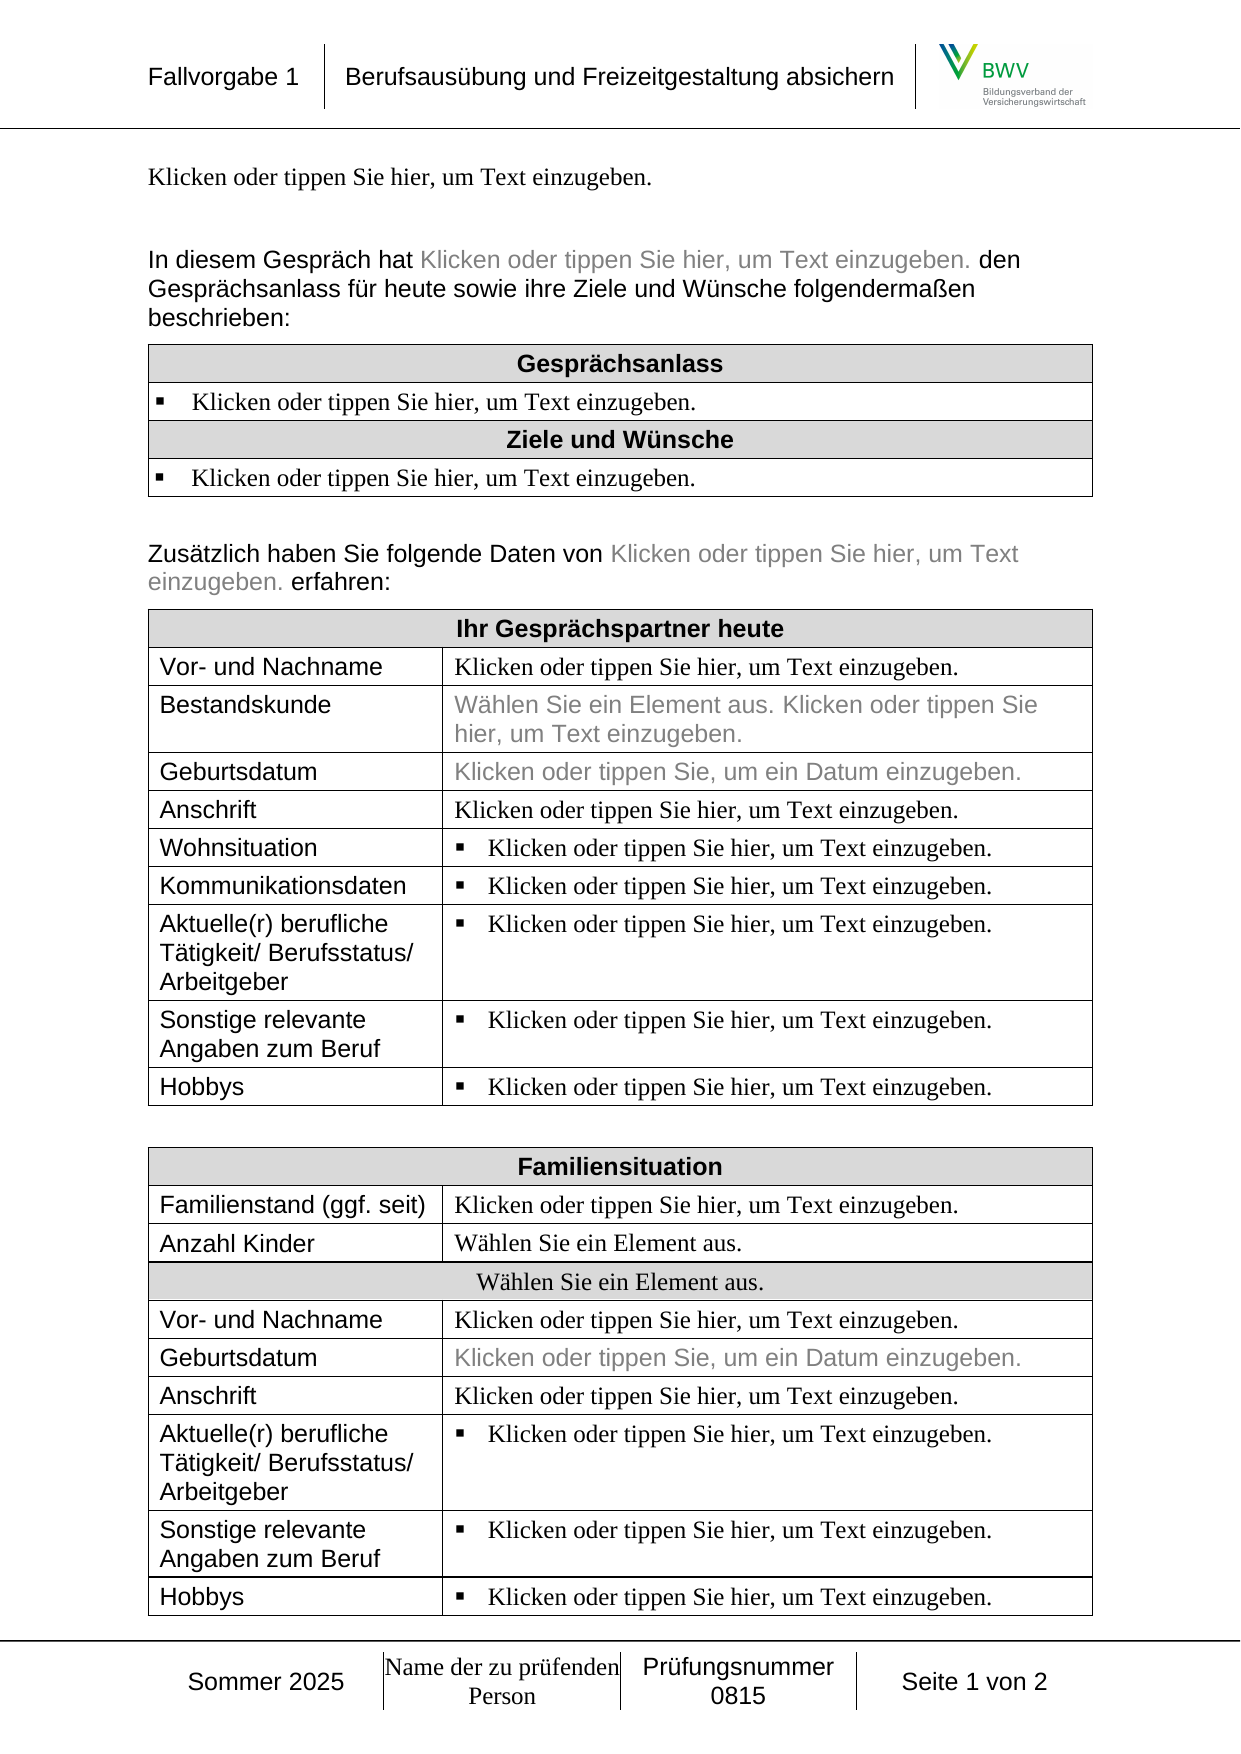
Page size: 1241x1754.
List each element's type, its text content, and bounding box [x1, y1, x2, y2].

table_header heute [149, 610, 1092, 647]
table_cell Wohnsituation [149, 829, 442, 866]
table_cell Geburtsdatum [149, 1339, 442, 1376]
table_cell Geburtsdatum [149, 753, 442, 790]
table_cell [443, 686, 1092, 752]
table_cell [443, 791, 1092, 828]
text Zusätzlich haben Sie folgende Daten von erfahren: [148, 538, 1093, 596]
table_cell Aktuelle(r) berufliche Tätigkeit/ Berufsstatus/ Arbeitgeber [149, 905, 442, 1000]
table_header Familiensituation [149, 1148, 1092, 1185]
table_cell Vor- und Nachname [149, 1301, 442, 1338]
table_cell Anschrift [149, 1377, 442, 1414]
table_cell Aktuelle(r) berufliche Tätigkeit/ Berufsstatus/ Arbeitgeber [149, 1415, 442, 1509]
text In diesem Gespräch hat den Gesprächsanlass für heute sowie Ziele und Wünsche folgendermaßen beschrieben: [148, 245, 1093, 331]
table_cell [149, 1263, 1092, 1299]
table_cell [443, 1339, 1092, 1376]
table_cell Anzahl Kinder [149, 1224, 442, 1261]
table_cell [443, 1377, 1092, 1414]
picture [939, 44, 1093, 109]
table_cell [443, 1301, 1092, 1338]
table_cell Ziele und Wünsche [149, 421, 1092, 458]
table_cell Hobbys [149, 1068, 442, 1105]
table_cell Hobbys [149, 1578, 442, 1614]
table_cell Bestandskunde [149, 686, 442, 752]
table_cell Familienstand (ggf. seit) [149, 1186, 442, 1223]
table_cell [443, 753, 1092, 790]
table_cell [149, 383, 1092, 420]
table_cell Sonstige relevante Angaben zum Beruf [149, 1001, 442, 1067]
table_cell Kommunikationsdaten [149, 867, 442, 904]
table_cell Anschrift [149, 791, 442, 828]
table_cell [443, 1186, 1092, 1223]
table_cell Sonstige relevante Angaben zum Beruf [149, 1511, 442, 1576]
table_header Gesprächsanlass [149, 345, 1092, 382]
table_cell [443, 648, 1092, 685]
table_cell Vor- und Nachname [149, 648, 442, 685]
